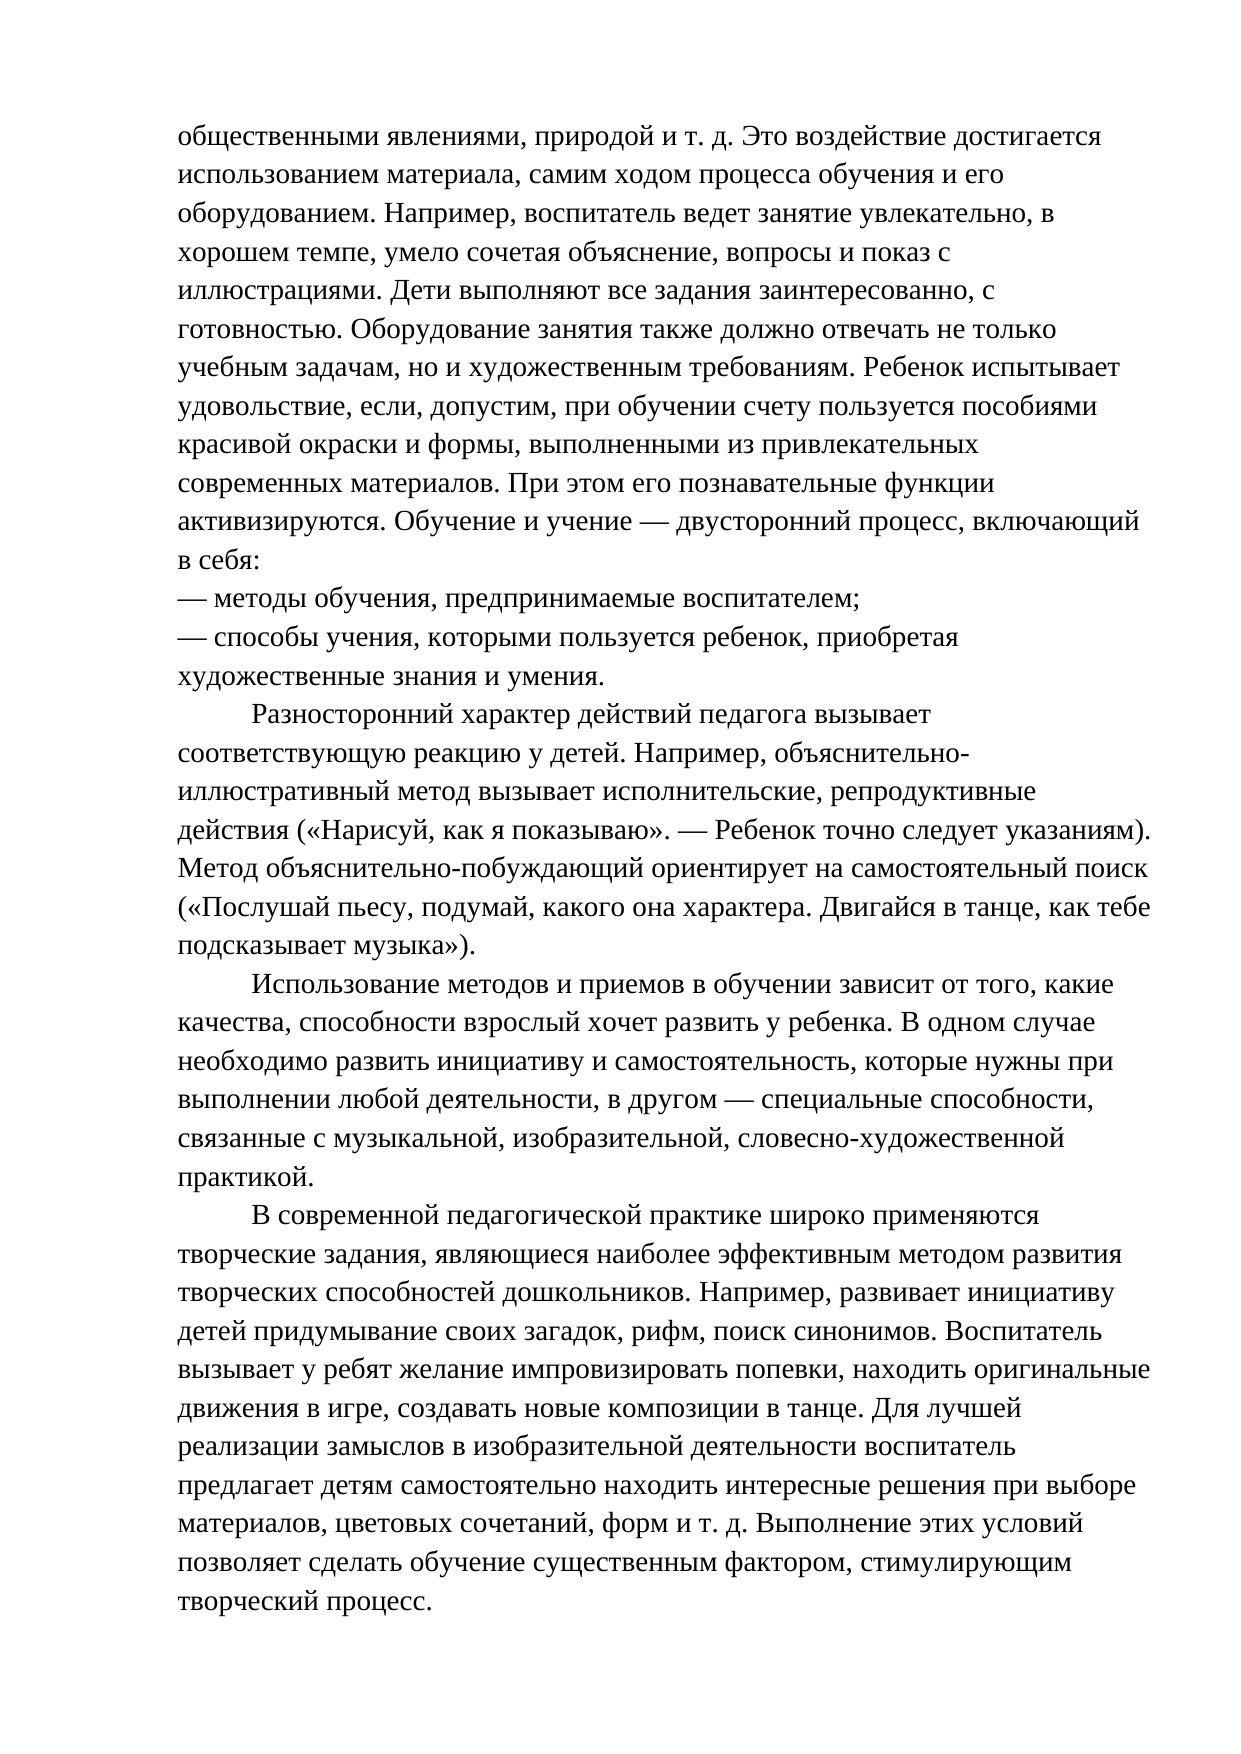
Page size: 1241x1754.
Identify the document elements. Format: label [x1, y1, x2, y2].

text [177, 118, 1152, 812]
text [177, 845, 1152, 1616]
